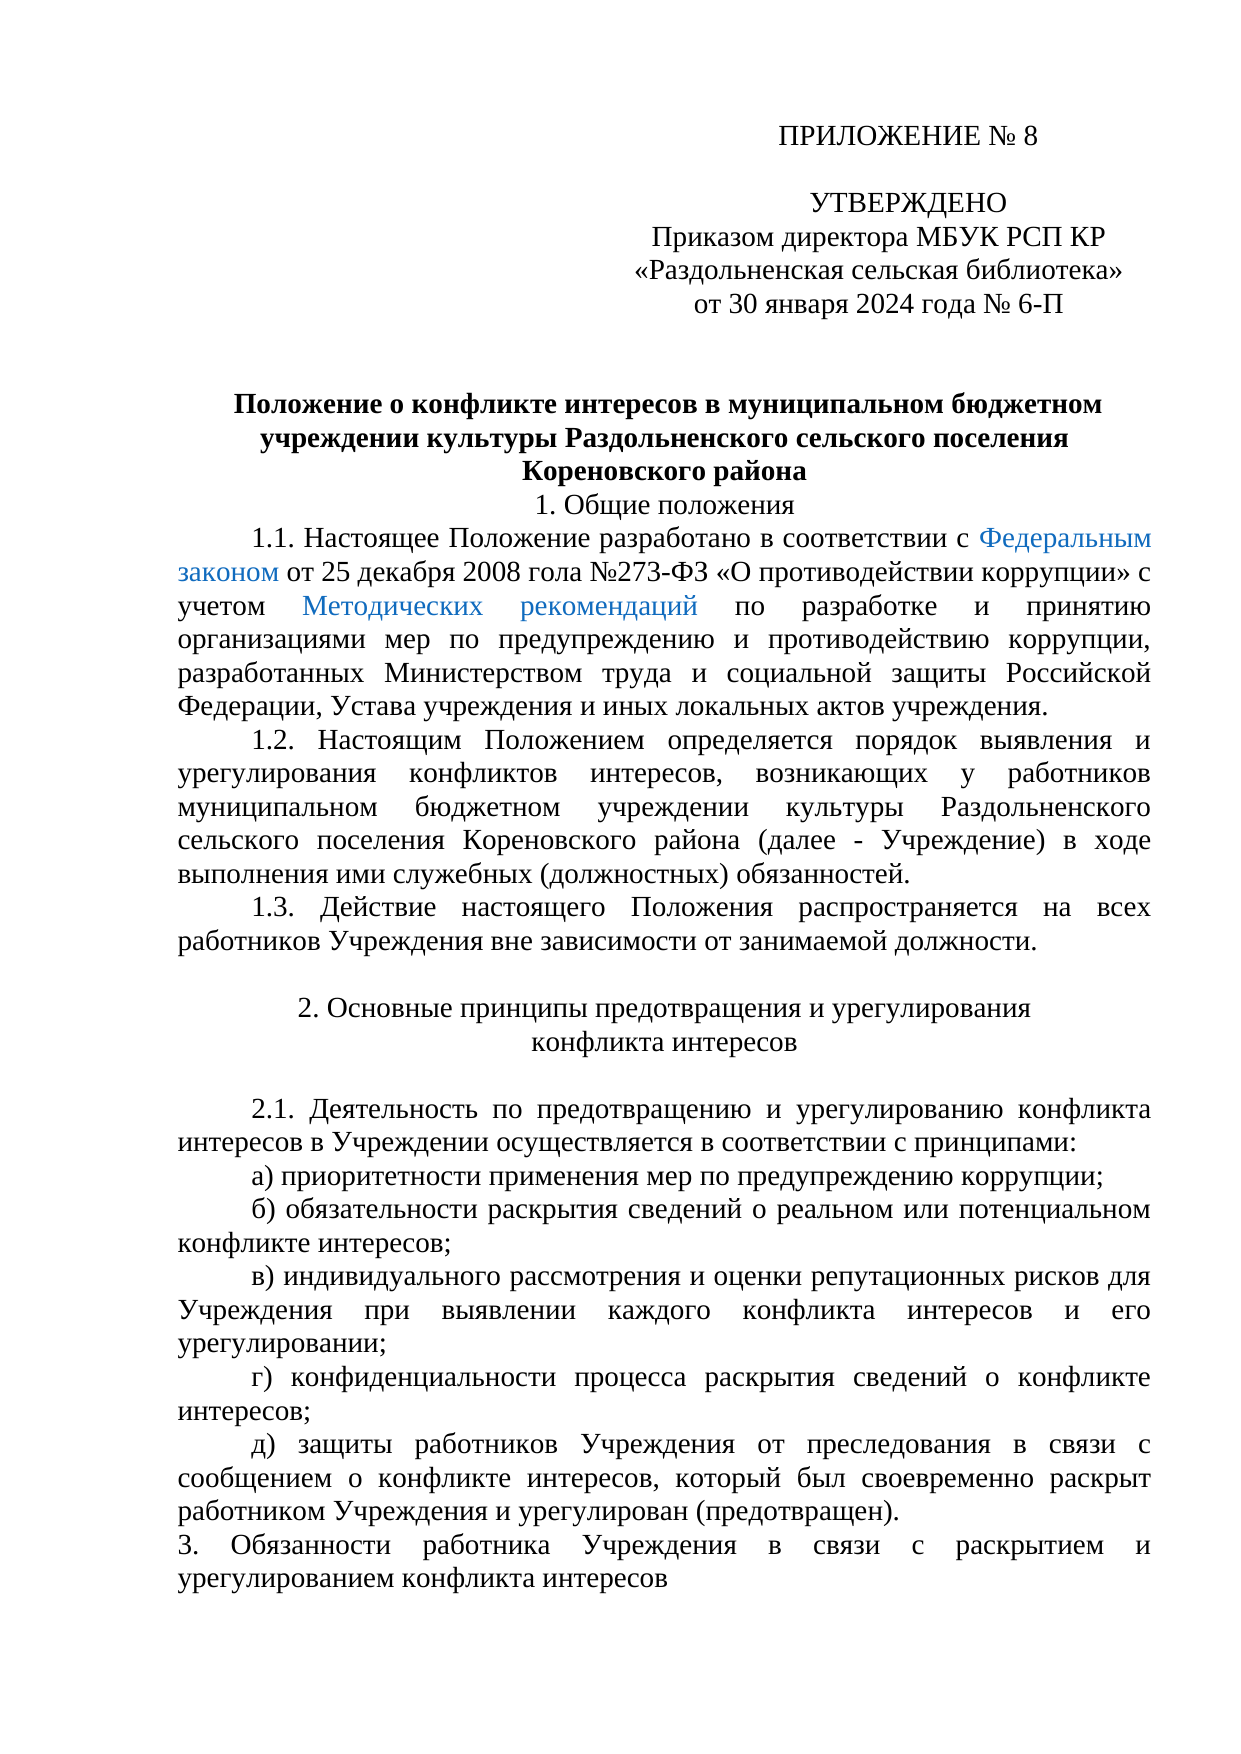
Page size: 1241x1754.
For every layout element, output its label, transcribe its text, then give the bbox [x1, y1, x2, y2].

text 1.3. Действие настоящего Положения распространяется на всех работников Учреждения вне зависимости от занимаемой должности. [177, 889, 1152, 957]
text 3. Обязанности работника Учреждения в связи с раскрытием и урегулированием конфликта интересов [177, 1527, 1152, 1594]
text б) обязательности раскрытия сведений о реальном или потенциальном конфликте интересов; [177, 1191, 1152, 1258]
text конфликта интересов [177, 1024, 1152, 1057]
text 1.1. Настоящее Положение разработано в соответствии с Федеральным законом от 25 декабря 2008 гола №273-ФЗ «О противодействии коррупции» с учетом Методических рекомендаций по разработке и принятию организациями мер по предупреждению и противодействию коррупции, разработанных Министерством труда и социальной защиты Российской Федерации, Устава учреждения и иных локальных актов учреждения. [177, 521, 1152, 722]
text УТВЕРЖДЕНО [664, 185, 1152, 219]
text а) приоритетности применения мер по предупреждению коррупции; [177, 1158, 1152, 1191]
text 2. Основные принципы предотвращения и урегулирования [177, 990, 1152, 1024]
text Приказом директора МБУК РСП КР [605, 219, 1152, 252]
text «Раздольненская сельская библиотека» [605, 252, 1152, 286]
text д) защиты работников Учреждения от преследования в связи с сообщением о конфликте интересов, который был своевременно раскрыт работником Учреждения и урегулирован (предотвращен). [177, 1426, 1152, 1527]
text 2.1. Деятельность по предотвращению и урегулированию конфликта интересов в Учреждении осуществляется в соответствии с принципами: [177, 1091, 1152, 1158]
text от 30 января 2024 года № 6-П [605, 286, 1152, 319]
text Положение о конфликте интересов в муниципальном бюджетном учреждении культуры Раздольненского сельского поселения Кореновского района [177, 386, 1152, 487]
text 1.2. Настоящим Положением определяется порядок выявления и урегулирования конфликтов интересов, возникающих у работников муниципальном бюджетном учреждении культуры Раздольненского сельского поселения Кореновского района (далее - Учреждение) в ходе выполнения ими служебных (должностных) обязанностей. [177, 722, 1152, 889]
text г) конфиденциальности процесса раскрытия сведений о конфликте интересов; [177, 1359, 1152, 1426]
text ПРИЛОЖЕНИЕ № 8 [664, 118, 1152, 152]
text 1. Общие положения [177, 487, 1152, 521]
text в) индивидуального рассмотрения и оценки репутационных рисков для Учреждения при выявлении каждого конфликта интересов и его урегулировании; [177, 1258, 1152, 1359]
